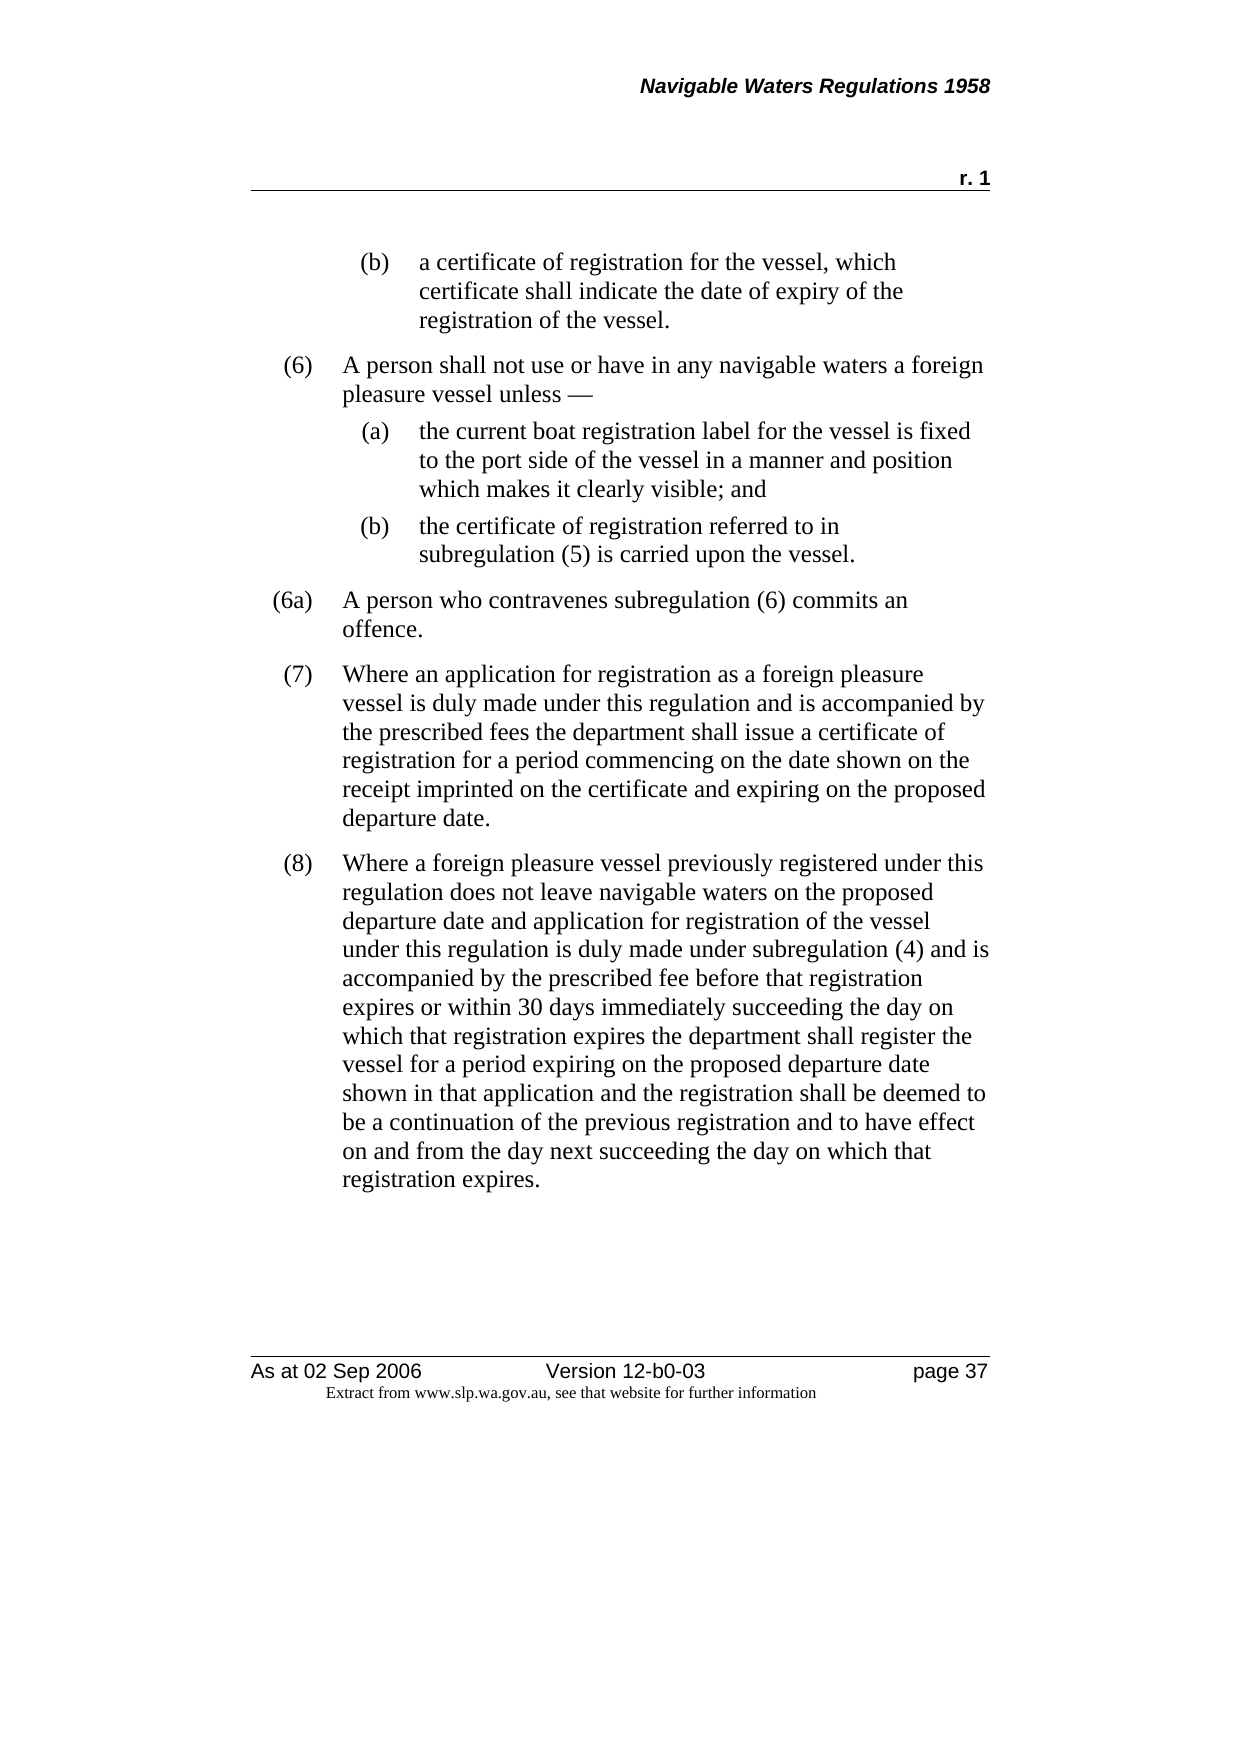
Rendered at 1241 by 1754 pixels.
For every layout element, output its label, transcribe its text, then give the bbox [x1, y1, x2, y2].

text (b) the certificate of registration referred to in subregulation (5) is carried upon the vessel. [251, 511, 990, 568]
text (a) the current boat registration label for the vessel is fixed to the port side of the vessel in a manner and position which makes it clearly visible; and [251, 416, 990, 502]
text (7) Where an application for registration as a foreign pleasure vessel is duly made under this regulation and is accompanied by the prescribed fees the department shall issue a certificate of registration for a period commencing on the date shown on the receipt imprinted on the certificate and expiring on the proposed departure date. [251, 659, 990, 832]
text (8) Where a foreign pleasure vessel previously registered under this regulation does not leave navigable waters on the proposed departure date and application for registration of the vessel under this regulation is duly made under subregulation (4) and is accompanied by the prescribed fee before that registration expires or within 30 days immediately succeeding the day on which that registration expires the department shall register the vessel for a period expiring on the proposed departure date shown in that application and the registration shall be deemed to be a continuation of the previous registration and to have effect on and from the day next succeeding the day on which that registration expires. [251, 848, 990, 1193]
text (6) A person shall not use or have in any navigable waters a foreign pleasure vessel unless — [251, 350, 990, 408]
text (b) a certificate of registration for the vessel, which certificate shall indicate the date of expiry of the registration of the vessel. [251, 247, 990, 334]
text (6a) A person who contravenes subregulation (6) commits an offence. [251, 585, 990, 642]
